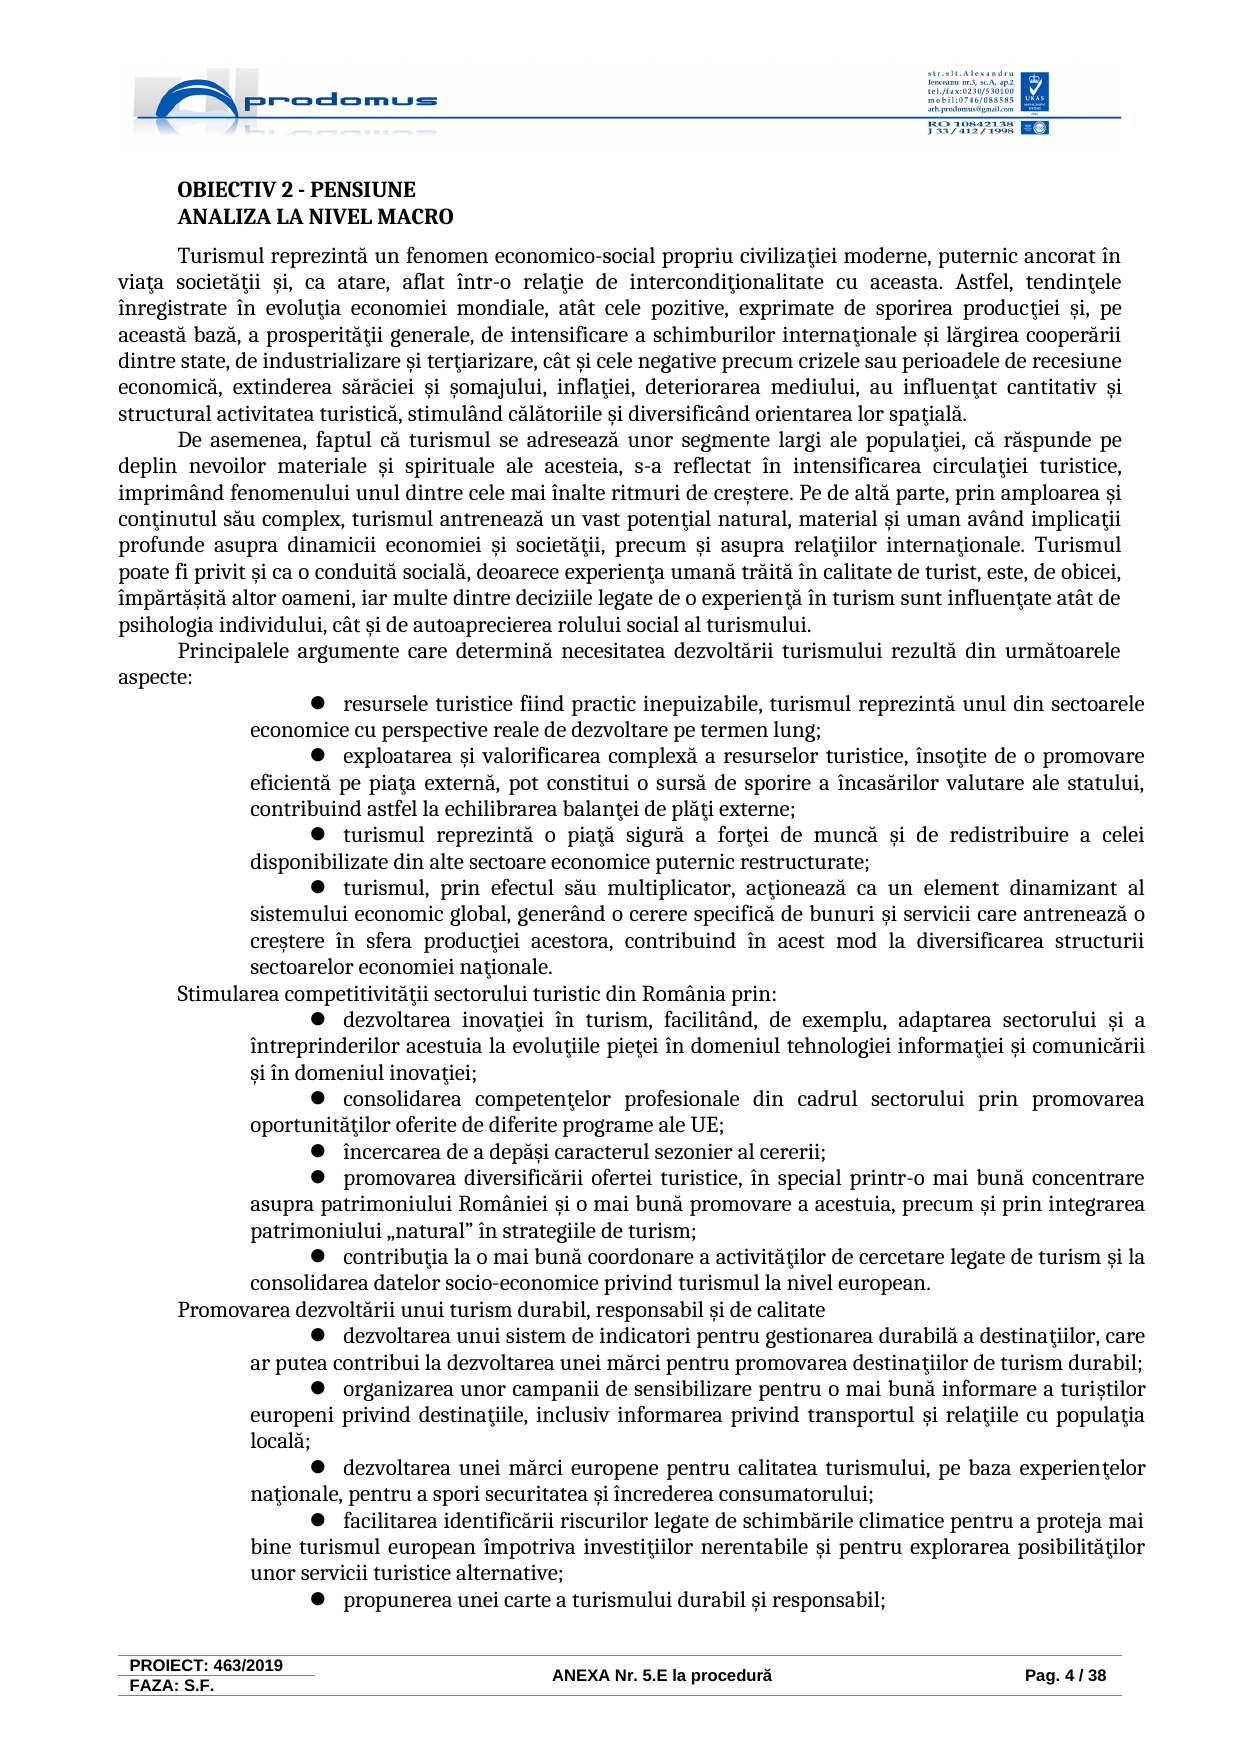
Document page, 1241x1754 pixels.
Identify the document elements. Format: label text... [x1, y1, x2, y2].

text propunerea unei carte a turismului durabil şi responsabil; [250, 1586, 1146, 1613]
text dezvoltarea inovaţiei în turism, facilitând, de exemplu, adaptarea sectorului şi a întreprinderilor acestuia la evoluţiile pieţei în domeniul tehnologiei informaţiei şi comunicării şi în domeniul inovaţiei; [250, 1007, 1146, 1086]
text consolidarea competenţelor profesionale din cadrul sectorului prin promovarea oportunităţilor oferite de diferite programe ale UE; [250, 1086, 1146, 1138]
text facilitarea identificării riscurilor legate de schimbările climatice pentru a proteja mai bine turismul european împotriva investiţiilor nerentabile şi pentru explorarea posibilităţilor unor servicii turistice alternative; [250, 1507, 1146, 1586]
text turismul reprezintă o piaţă sigură a forţei de muncă şi de redistribuire a celei disponibilizate din alte sectoare economice puternic restructurate; [250, 822, 1146, 875]
text dezvoltarea unui sistem de indicatori pentru gestionarea durabilă a destinaţiilor, care ar putea contribui la dezvoltarea unei mărci pentru promovarea destinaţiilor de turism durabil; [250, 1323, 1146, 1376]
picture [118, 59, 1122, 149]
text Principalele argumente care determină necesitatea dezvoltării turismului rezultă din următoarele aspecte: [118, 638, 1122, 690]
text ANALIZA LA NIVEL MACRO [118, 203, 1122, 230]
text încercarea de a depăşi caracterul sezonier al cererii; [250, 1138, 1146, 1165]
text Turismul reprezintă un fenomen economico-social propriu civilizaţiei moderne, puternic ancorat în viaţa societăţii şi, ca atare, aflat într-o relaţie de intercondiţionalitate cu aceasta. Astfel, tendinţele înregistrate în evoluţia economiei mondiale, atât cele pozitive, exprimate de sporirea producţiei şi, pe această bază, a prosperităţii generale, de intensificare a schimburilor internaţionale şi lărgirea cooperării dintre state, de industrializare şi terţiarizare, cât şi cele negative precum crizele sau perioadele de recesiune economică, extinderea sărăciei şi şomajului, inflaţiei, deteriorarea mediului, au influenţat cantitativ şi structural activitatea turistică, stimulând călătoriile şi diversificând orientarea lor spaţială. [118, 242, 1122, 427]
text turismul, prin efectul său multiplicator, acţionează ca un element dinamizant al sistemului economic global, generând o cerere specifică de bunuri şi servicii care antrenează o creştere în sfera producţiei acestora, contribuind în acest mod la diversificarea structurii sectoarelor economiei naţionale. [250, 875, 1146, 980]
text Promovarea dezvoltării unui turism durabil, responsabil şi de calitate [118, 1297, 1122, 1323]
text dezvoltarea unei mărci europene pentru calitatea turismului, pe baza experienţelor naţionale, pentru a spori securitatea şi încrederea consumatorului; [250, 1455, 1146, 1507]
text contribuţia la o mai bună coordonare a activităţilor de cercetare legate de turism şi la consolidarea datelor socio-economice privind turismul la nivel european. [250, 1244, 1146, 1297]
text De asemenea, faptul că turismul se adresează unor segmente largi ale populaţiei, că răspunde pe deplin nevoilor materiale şi spirituale ale acesteia, s-a reflectat în intensificarea circulaţiei turistice, imprimând fenomenului unul dintre cele mai înalte ritmuri de creştere. Pe de altă parte, prin amploarea şi conţinutul său complex, turismul antrenează un vast potenţial natural, material şi uman având implicaţii profunde asupra dinamicii economiei şi societăţii, precum și asupra relaţiilor internaţionale. Turismul poate fi privit şi ca o conduită socială, deoarece experienţa umană trăită în calitate de turist, este, de obicei, împărtăşită altor oameni, iar multe dintre deciziile legate de o experienţă în turism sunt influenţate atât de psihologia individului, cât şi de autoaprecierea rolului social al turismului. [118, 427, 1122, 638]
text promovarea diversificării ofertei turistice, în special printr-o mai bună concentrare asupra patrimoniului României şi o mai bună promovare a acestuia, precum şi prin integrarea patrimoniului „natural” în strategiile de turism; [250, 1165, 1146, 1244]
text organizarea unor campanii de sensibilizare pentru o mai bună informare a turiştilor europeni privind destinaţiile, inclusiv informarea privind transportul şi relaţiile cu populaţia locală; [250, 1376, 1146, 1455]
text OBIECTIV 2 - PENSIUNE [118, 177, 1122, 203]
text resursele turistice fiind practic inepuizabile, turismul reprezintă unul din sectoarele economice cu perspective reale de dezvoltare pe termen lung; [250, 690, 1146, 743]
text Stimularea competitivităţii sectorului turistic din România prin: [118, 980, 1122, 1007]
text exploatarea şi valorificarea complexă a resurselor turistice, însoţite de o promovare eficientă pe piaţa externă, pot constitui o sursă de sporire a încasărilor valutare ale statului, contribuind astfel la echilibrarea balanţei de plăţi externe; [250, 743, 1146, 822]
